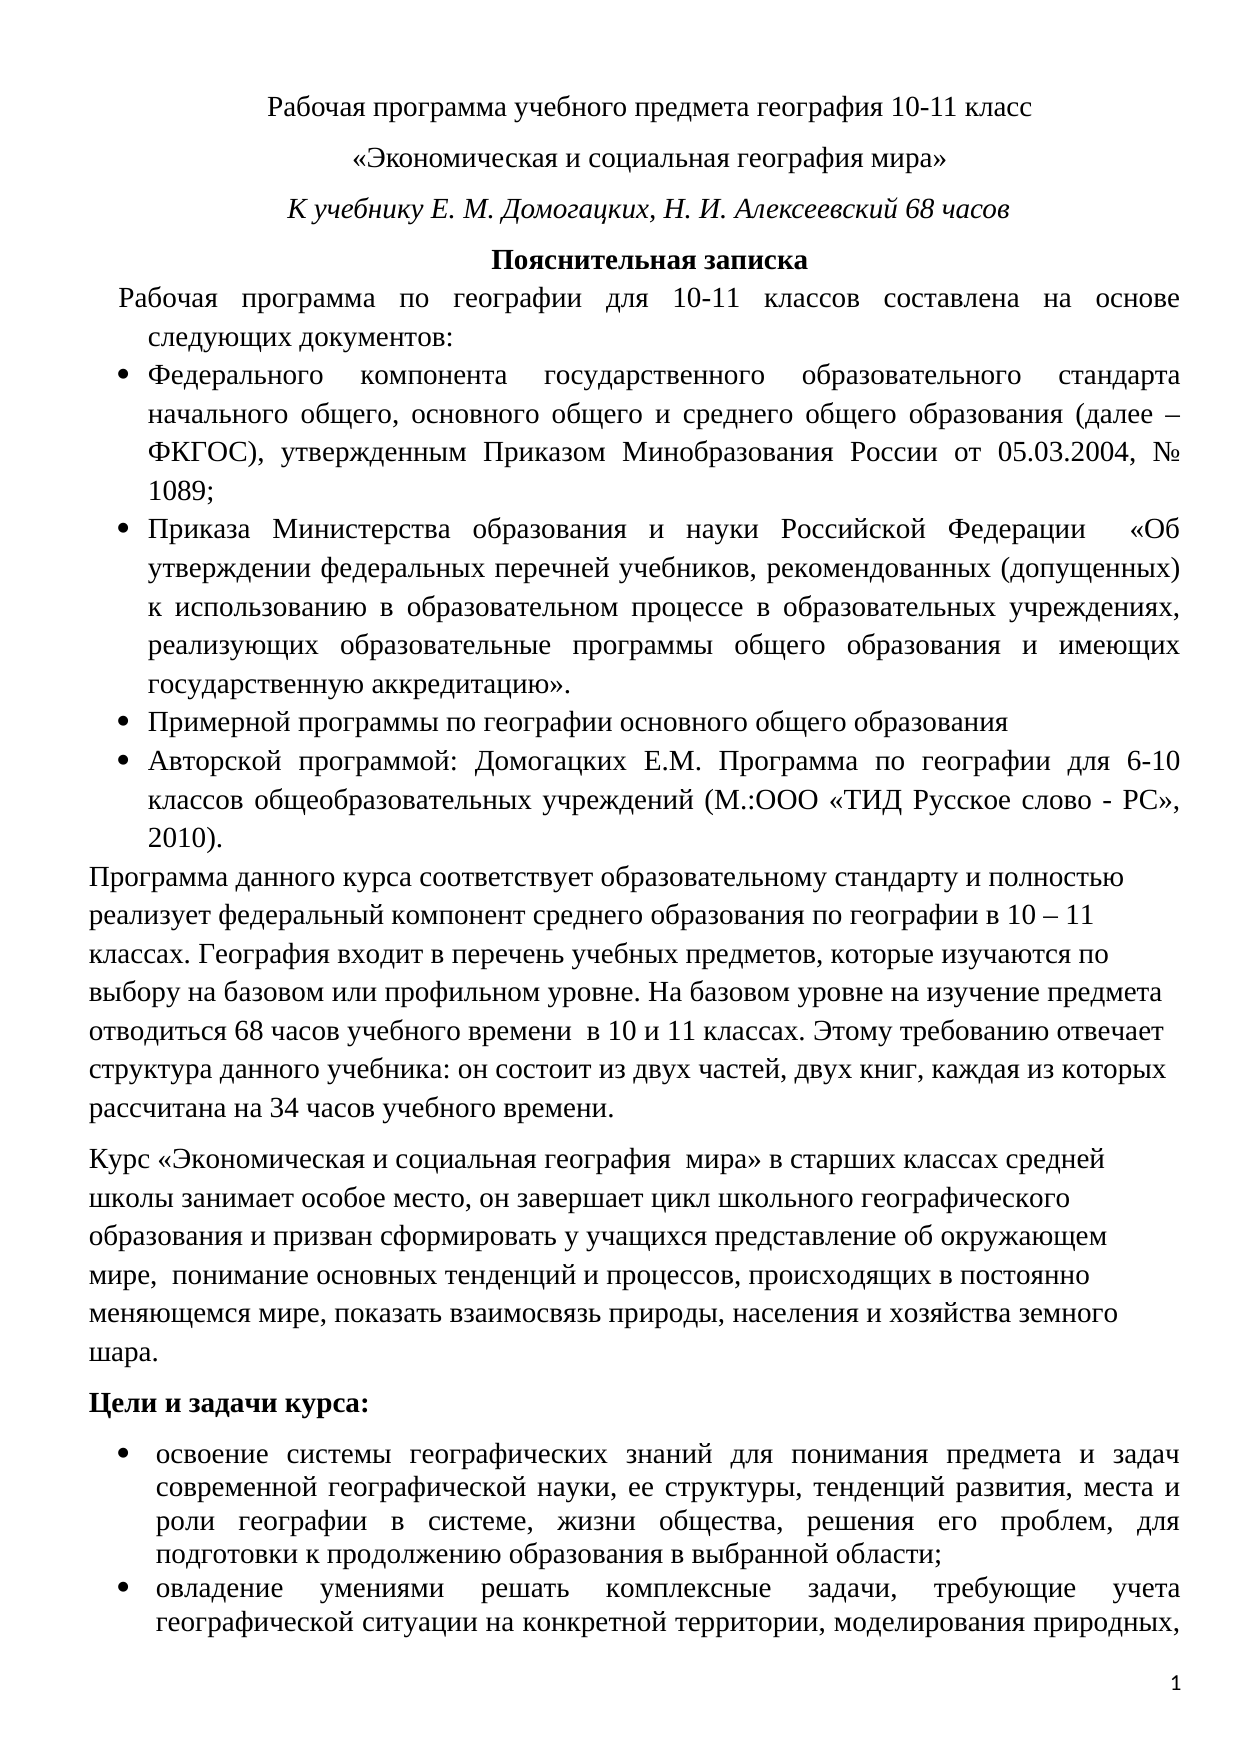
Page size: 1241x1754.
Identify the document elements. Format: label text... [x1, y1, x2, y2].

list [118, 1570, 1181, 1637]
text Курс «Экономическая и социальная география мира» в старших классах средней школы занимает особое место, он завершает цикл школьного географического образования и призван сформировать у учащихся представление об окружающем мире, понимание основных тенденций и процессов, происходящих в постоянно меняющемся мире, показать взаимосвязь природы, населения и хозяйства земного шара. [88, 1141, 1181, 1367]
list Федерального компонента государственного образовательного стандарта начального общего, основного общего и среднего общего образования (далее – ФКГОС), утвержденным Приказом Минобразования России от 05.03.2004, № 1089; [118, 357, 1181, 507]
list освоение системы географических знаний для понимания предмета и задач современной географической науки, ее структуры, тенденций развития, места и роли географии в системе, жизни общества, решения его проблем, для подготовки к продолжению образования в выбранной области; [118, 1436, 1181, 1570]
text «Экономическая и социальная география мира» [118, 140, 1181, 173]
text Программа данного курса соответствует образовательному стандарту и полностью реализует федеральный компонент среднего образования по географии в 10 – 11 классах. География входит в перечень учебных предметов, которые изучаются по выбору на базовом или профильном уровне. На базовом уровне на изучение предмета отводиться 68 часов учебного времени в 10 и 11 классах. Этому требованию отвечает структура данного учебника: он состоит из двух частей, двух книг, каждая из которых рассчитана на 34 часов учебного времени. [88, 859, 1181, 1124]
text Рабочая программа по географии для 10-11 классов составлена на основе следующих документов: [118, 280, 1181, 352]
list Приказа Министерства образования и науки Российской Федерации «Об утверждении федеральных перечней учебников, рекомендованных (допущенных) к использованию в образовательном процессе в образовательных учреждениях, реализующих образовательные программы общего образования и имеющих государственную аккредитацию». [118, 512, 1181, 699]
list Примерной программы по географии основного общего образования [118, 704, 1181, 738]
text К учебнику Е. М. Домогацких, Н. И. Алексеевский 68 часов [118, 191, 1181, 224]
text Пояснительная записка [118, 242, 1181, 275]
text Цели и задачи курса: [88, 1385, 1181, 1418]
text Рабочая программа учебного предмета география 10-11 класс [118, 89, 1181, 122]
list Авторской программой: Домогацких Е.М. Программа по географии для 6-10 классов общеобразовательных учреждений (М.:ООО «ТИД Русское слово - РС», 2010). [118, 743, 1181, 854]
